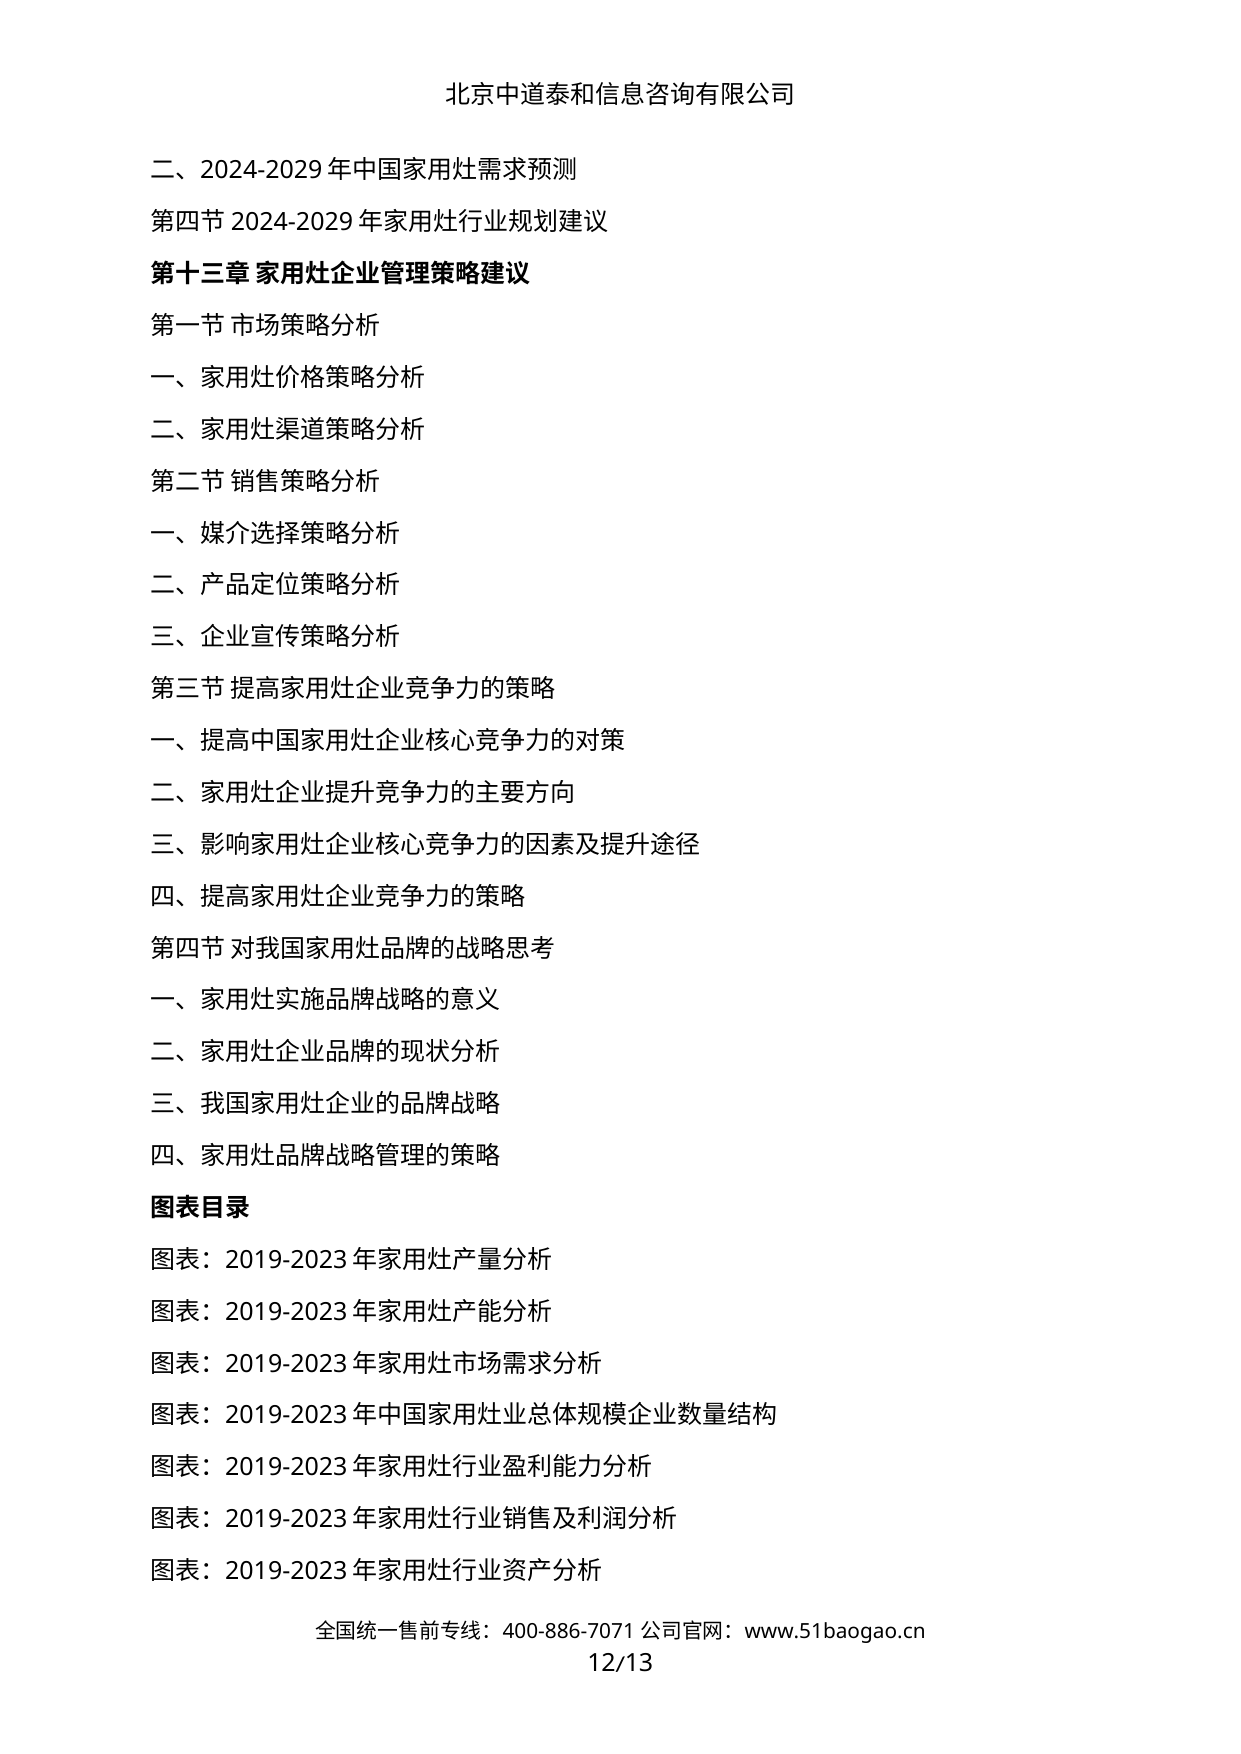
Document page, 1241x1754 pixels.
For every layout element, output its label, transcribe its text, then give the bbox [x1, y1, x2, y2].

text 一、家用灶实施品牌战略的意义 [150, 980, 1090, 1016]
text 二、家用灶渠道策略分析 [150, 409, 1090, 446]
text 图表：2019-2023年中国家用灶业总体规模企业数量结构 [150, 1395, 1090, 1431]
text 二、产品定位策略分析 [150, 565, 1090, 601]
text 四、提高家用灶企业竞争力的策略 [150, 876, 1090, 912]
text 图表：2019-2023年家用灶市场需求分析 [150, 1343, 1090, 1379]
text 第一节 市场策略分析 [150, 306, 1090, 342]
text 一、家用灶价格策略分析 [150, 357, 1090, 394]
text 第十三章 家用灶企业管理策略建议 [150, 254, 1090, 290]
text 二、家用灶企业品牌的现状分析 [150, 1032, 1090, 1068]
text 第三节 提高家用灶企业竞争力的策略 [150, 669, 1090, 705]
text 二、2024-2029年中国家用灶需求预测 [150, 150, 1090, 186]
text 二、家用灶企业提升竞争力的主要方向 [150, 772, 1090, 809]
text 图表：2019-2023年家用灶产能分析 [150, 1291, 1090, 1327]
text 第四节 对我国家用灶品牌的战略思考 [150, 928, 1090, 964]
text 一、媒介选择策略分析 [150, 513, 1090, 549]
text 四、家用灶品牌战略管理的策略 [150, 1136, 1090, 1172]
text 一、提高中国家用灶企业核心竞争力的对策 [150, 721, 1090, 757]
text 第二节 销售策略分析 [150, 461, 1090, 497]
text 三、影响家用灶企业核心竞争力的因素及提升途径 [150, 824, 1090, 861]
text 三、企业宣传策略分析 [150, 617, 1090, 653]
text 图表：2019-2023年家用灶行业资产分析 [150, 1551, 1090, 1587]
text 图表目录 [150, 1187, 1090, 1224]
text 图表：2019-2023年家用灶行业盈利能力分析 [150, 1447, 1090, 1483]
text 图表：2019-2023年家用灶产量分析 [150, 1239, 1090, 1276]
text 第四节 2024-2029年家用灶行业规划建议 [150, 202, 1090, 238]
text 三、我国家用灶企业的品牌战略 [150, 1084, 1090, 1120]
text 图表：2019-2023年家用灶行业销售及利润分析 [150, 1499, 1090, 1535]
